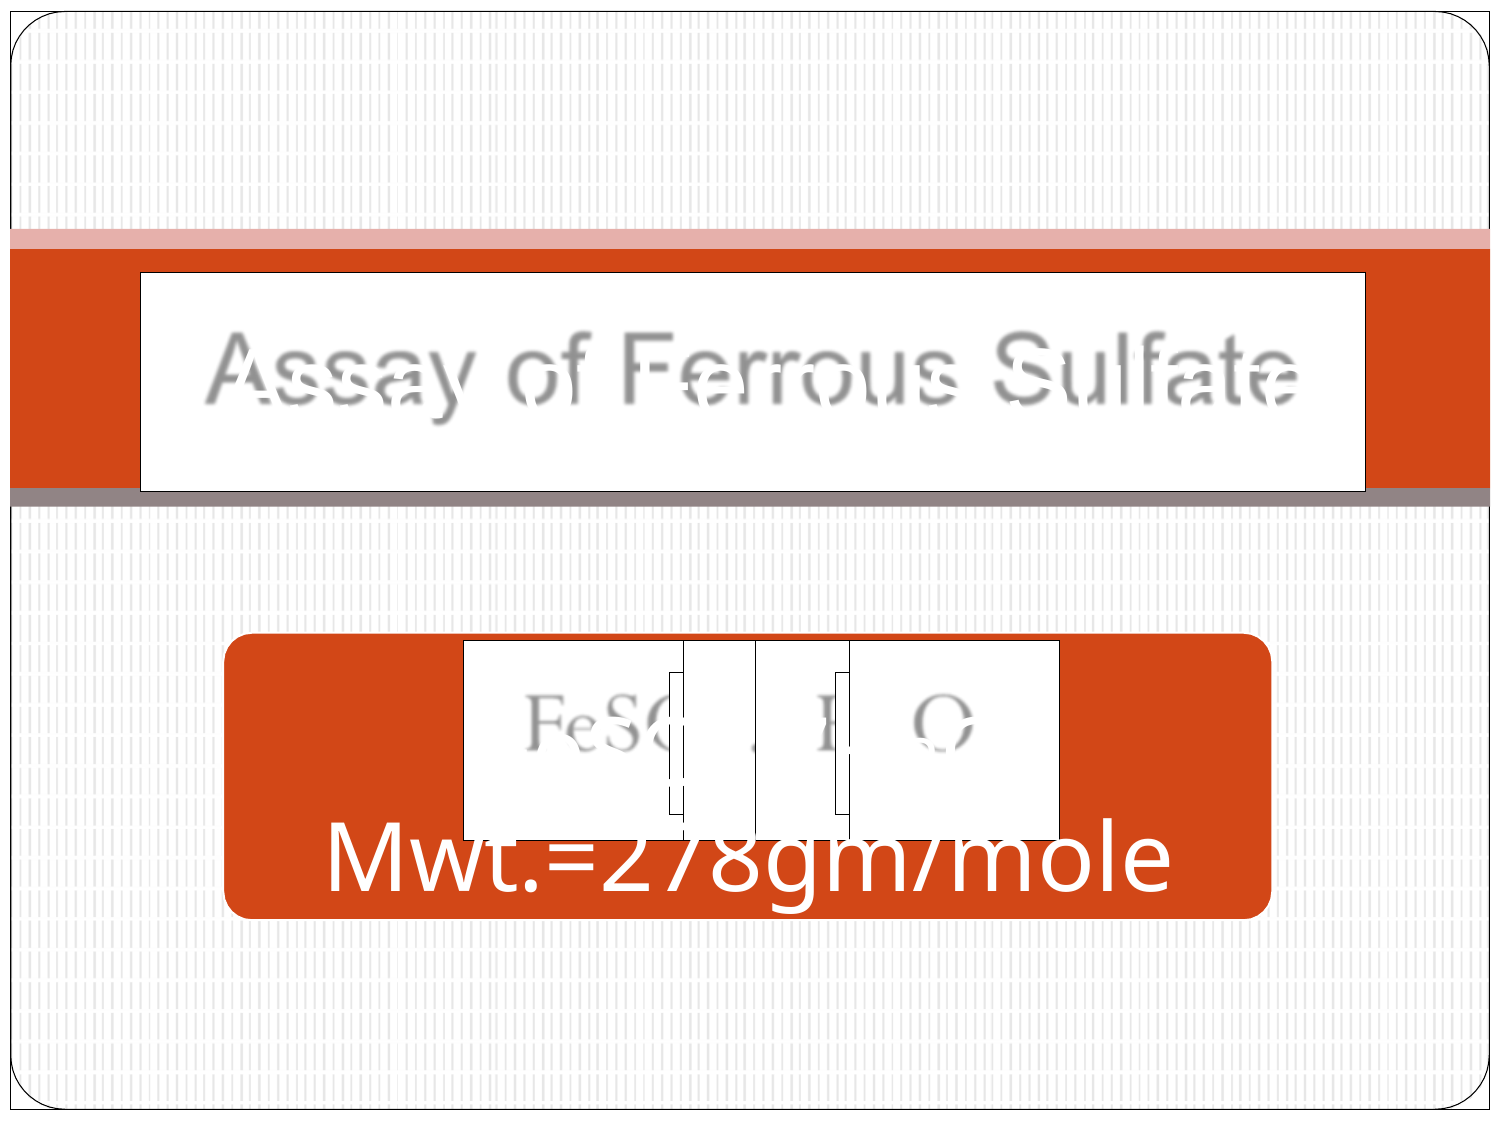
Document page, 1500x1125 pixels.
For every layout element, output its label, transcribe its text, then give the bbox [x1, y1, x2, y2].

text Mwt.=278gm/mole [16, 807, 1480, 912]
picture [1450, 12, 1489, 52]
picture [12, 507, 1488, 1108]
picture [12, 12, 1488, 228]
picture [141, 273, 1365, 491]
text FeSO4.7H2O [16, 703, 1480, 807]
picture [1449, 1069, 1489, 1109]
picture [11, 12, 50, 52]
picture [11, 1069, 51, 1109]
